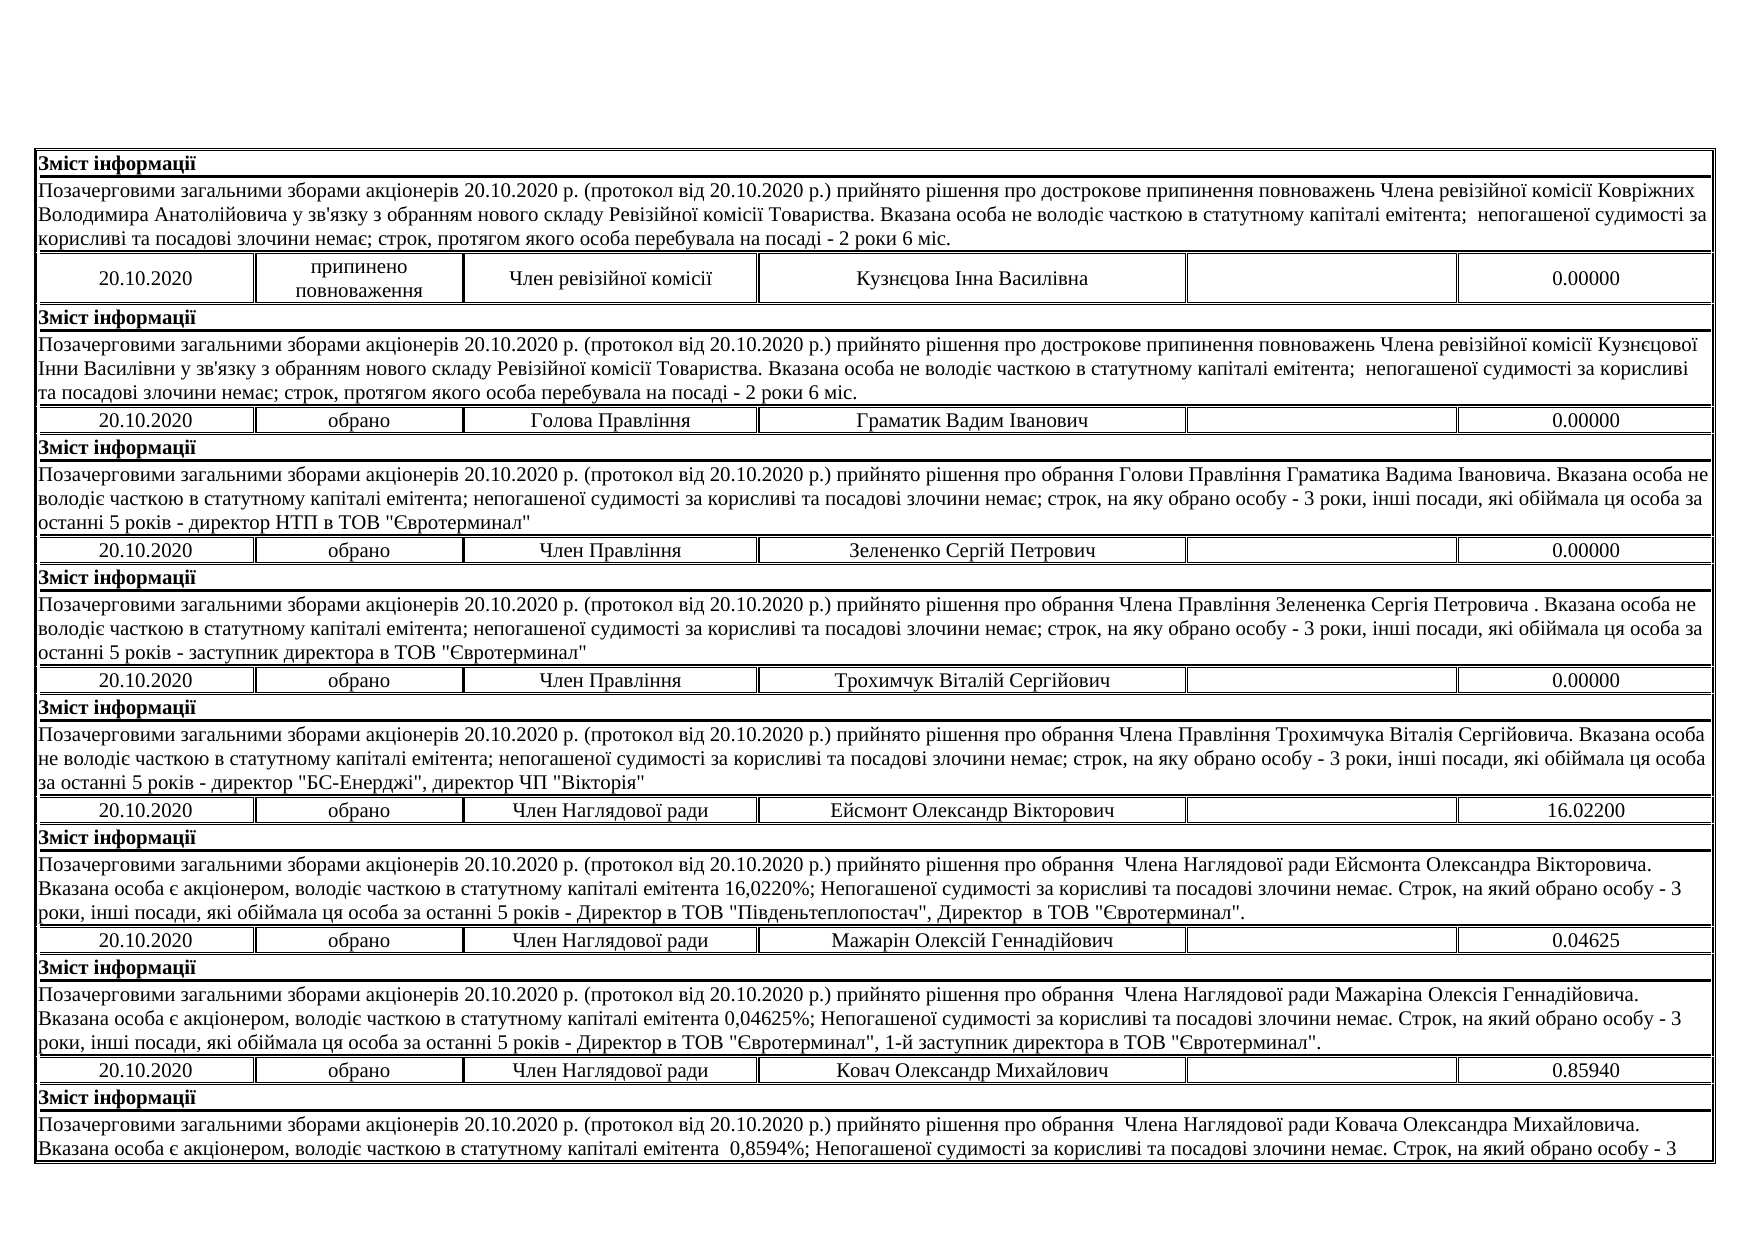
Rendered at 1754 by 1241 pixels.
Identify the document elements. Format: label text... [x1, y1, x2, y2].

table_cell Ковач Олександр Михайлович [760, 1058, 1185, 1082]
table_cell Зміст інформації [36, 432, 1714, 459]
table_cell Зміст інформації [36, 822, 1714, 849]
table_cell 20.10.2020 [37, 664, 253, 692]
table_cell 20.10.2020 [37, 250, 253, 302]
table_cell [1188, 668, 1456, 692]
table_cell Граматик Вадим Iванович [760, 408, 1185, 432]
table_cell Зміст інформації [36, 952, 1714, 979]
table_cell Зміст інформації [36, 562, 1714, 589]
table_cell Кузнєцова Iнна Василiвна [760, 254, 1185, 302]
table_cell обрано [257, 928, 462, 952]
table_cell 0.00000 [1459, 664, 1713, 692]
table_cell 0.00000 [1459, 534, 1713, 562]
table_cell [1188, 538, 1456, 562]
table_cell обрано [257, 408, 462, 432]
table_cell Трохимчук Вiталiй Сергiйович [760, 668, 1185, 692]
table_cell 16.02200 [1459, 794, 1713, 822]
table_cell Зміст інформації [37, 151, 1712, 175]
table_cell 20.10.2020 [37, 534, 253, 562]
table_cell обрано [257, 538, 462, 562]
table_cell 0.00000 [1459, 404, 1713, 432]
table_cell Зелененко Сергiй Петрович [760, 538, 1185, 562]
table_cell Позачерговими загальними зборами акцiонерiв 20.10.2020 р. (протокол вiд 20.10.2020 р.) прийнято рiшення про обрання Члена Наглядової ради Мажарiна Олексiя Геннадiйовича. Вказана особа є акцiонером, володiє часткою в статутному капiталi емiтента 0,04625%; Непогашеної судимостi за корисливi та посадовi злочини немає. Cтрок, на який обрано особу - 3 роки, iншi посади, якi обiймала ця особа за останнi 5 рокiв - Директор в ТОВ "Євротерминал", 1-й заступник директора в ТОВ "Євротерминал". [37, 979, 1712, 1054]
table_cell [1188, 408, 1456, 432]
table_cell Позачерговими загальними зборами акцiонерiв 20.10.2020 р. (протокол вiд 20.10.2020 р.) прийнято рiшення про дострокове припинення повноважень Члена ревiзiйної комiсiї Коврiжних Володимира Анатолiйовича у зв'язку з обранням нового складу Ревiзiйної комiсiї Товариства. Вказана особа не володiє часткою в статутному капiталi емiтента; непогашеної судимостi за корисливi та посадовi злочини немає; строк, протягом якого особа перебувала на посадi - 2 роки 6 мiс. [37, 175, 1712, 250]
table_cell обрано [257, 798, 462, 822]
table_cell Член ревiзiйної комiсiї [465, 254, 756, 302]
table_cell Позачерговими загальними зборами акцiонерiв 20.10.2020 р. (протокол вiд 20.10.2020 р.) прийнято рiшення про обрання Члена Правлiння Зелененка Сергiя Петровича . Вказана особа не володiє часткою в статутному капiталi емiтента; непогашеної судимостi за корисливi та посадовi злочини немає; строк, на яку обрано особу - 3 роки, iншi посади, якi обiймала ця особа за останнi 5 рокiв - заступник директора в ТОВ "Євротерминал" [37, 589, 1712, 664]
table_cell Голова Правлiння [465, 408, 756, 432]
table_cell [1188, 928, 1456, 952]
table_cell припинено повноваження [257, 254, 462, 302]
table_cell Мажарiн Олексiй Геннадiйович [760, 928, 1185, 952]
table_cell Зміст інформації [36, 692, 1714, 719]
table_cell [1188, 798, 1456, 822]
table_cell [1188, 1058, 1456, 1082]
table_cell Позачерговими загальними зборами акцiонерiв 20.10.2020 р. (протокол вiд 20.10.2020 р.) прийнято рiшення про дострокове припинення повноважень Члена ревiзiйної комiсiї Кузнєцової Iнни Василiвни у зв'язку з обранням нового складу Ревiзiйної комiсiї Товариства. Вказана особа не володiє часткою в статутному капiталi емiтента; непогашеної судимостi за корисливi та посадовi злочини немає; строк, протягом якого особа перебувала на посадi - 2 роки 6 мiс. [37, 329, 1712, 404]
table_cell Зміст інформації [36, 302, 1714, 329]
table_cell Позачерговими загальними зборами акцiонерiв 20.10.2020 р. (протокол вiд 20.10.2020 р.) прийнято рiшення про обрання Голови Правлiння Граматика Вадима Iвановича. Вказана особа не володiє часткою в статутному капiталi емiтента; непогашеної судимостi за корисливi та посадовi злочини немає; строк, на яку обрано особу - 3 роки, iншi посади, якi обiймала ця особа за останнi 5 рокiв - директор НТП в ТОВ "Євротерминал" [37, 459, 1712, 534]
table_cell 0.85940 [1459, 1054, 1713, 1082]
table_cell 0.04625 [1459, 924, 1713, 952]
table_cell 20.10.2020 [37, 404, 253, 432]
table_cell Член Наглядової ради [465, 1058, 756, 1082]
table_cell Член Наглядової ради [465, 798, 756, 822]
table_cell 20.10.2020 [37, 1054, 253, 1082]
table_cell Позачерговими загальними зборами акцiонерiв 20.10.2020 р. (протокол вiд 20.10.2020 р.) прийнято рiшення про обрання Члена Правлiння Трохимчука Вiталiя Сергiйовича. Вказана особа не володiє часткою в статутному капiталi емiтента; непогашеної судимостi за корисливi та посадовi злочини немає; строк, на яку обрано особу - 3 роки, iншi посади, якi обiймала ця особа за останнi 5 рокiв - директор "БС-Енерджi", директор ЧП "Вiкторiя" [37, 719, 1712, 794]
table_cell Член Правлiння [465, 668, 756, 692]
table_cell Зміст інформації [36, 1082, 1714, 1109]
table_cell обрано [257, 1058, 462, 1082]
table_cell 20.10.2020 [37, 794, 253, 822]
table_cell Позачерговими загальними зборами акцiонерiв 20.10.2020 р. (протокол вiд 20.10.2020 р.) прийнято рiшення про обрання Члена Наглядової ради Ейсмонта Олександра Вiкторовича. Вказана особа є акцiонером, володiє часткою в статутному капiталi емiтента 16,0220%; Непогашеної судимостi за корисливi та посадовi злочини немає. Cтрок, на який обрано особу - 3 роки, iншi посади, якi обiймала ця особа за останнi 5 рокiв - Директор в ТОВ "Пiвденьтеплопостач", Директор в ТОВ "Євротерминал". [37, 849, 1712, 924]
table_cell обрано [257, 668, 462, 692]
table_cell Ейсмонт Олександр Вiкторович [760, 798, 1185, 822]
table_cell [37, 1109, 1712, 1160]
table_cell Член Правлiння [465, 538, 756, 562]
table_cell 20.10.2020 [37, 924, 253, 952]
table_cell [1188, 254, 1456, 302]
table_cell 0.00000 [1459, 250, 1713, 302]
table_cell Член Наглядової ради [465, 928, 756, 952]
